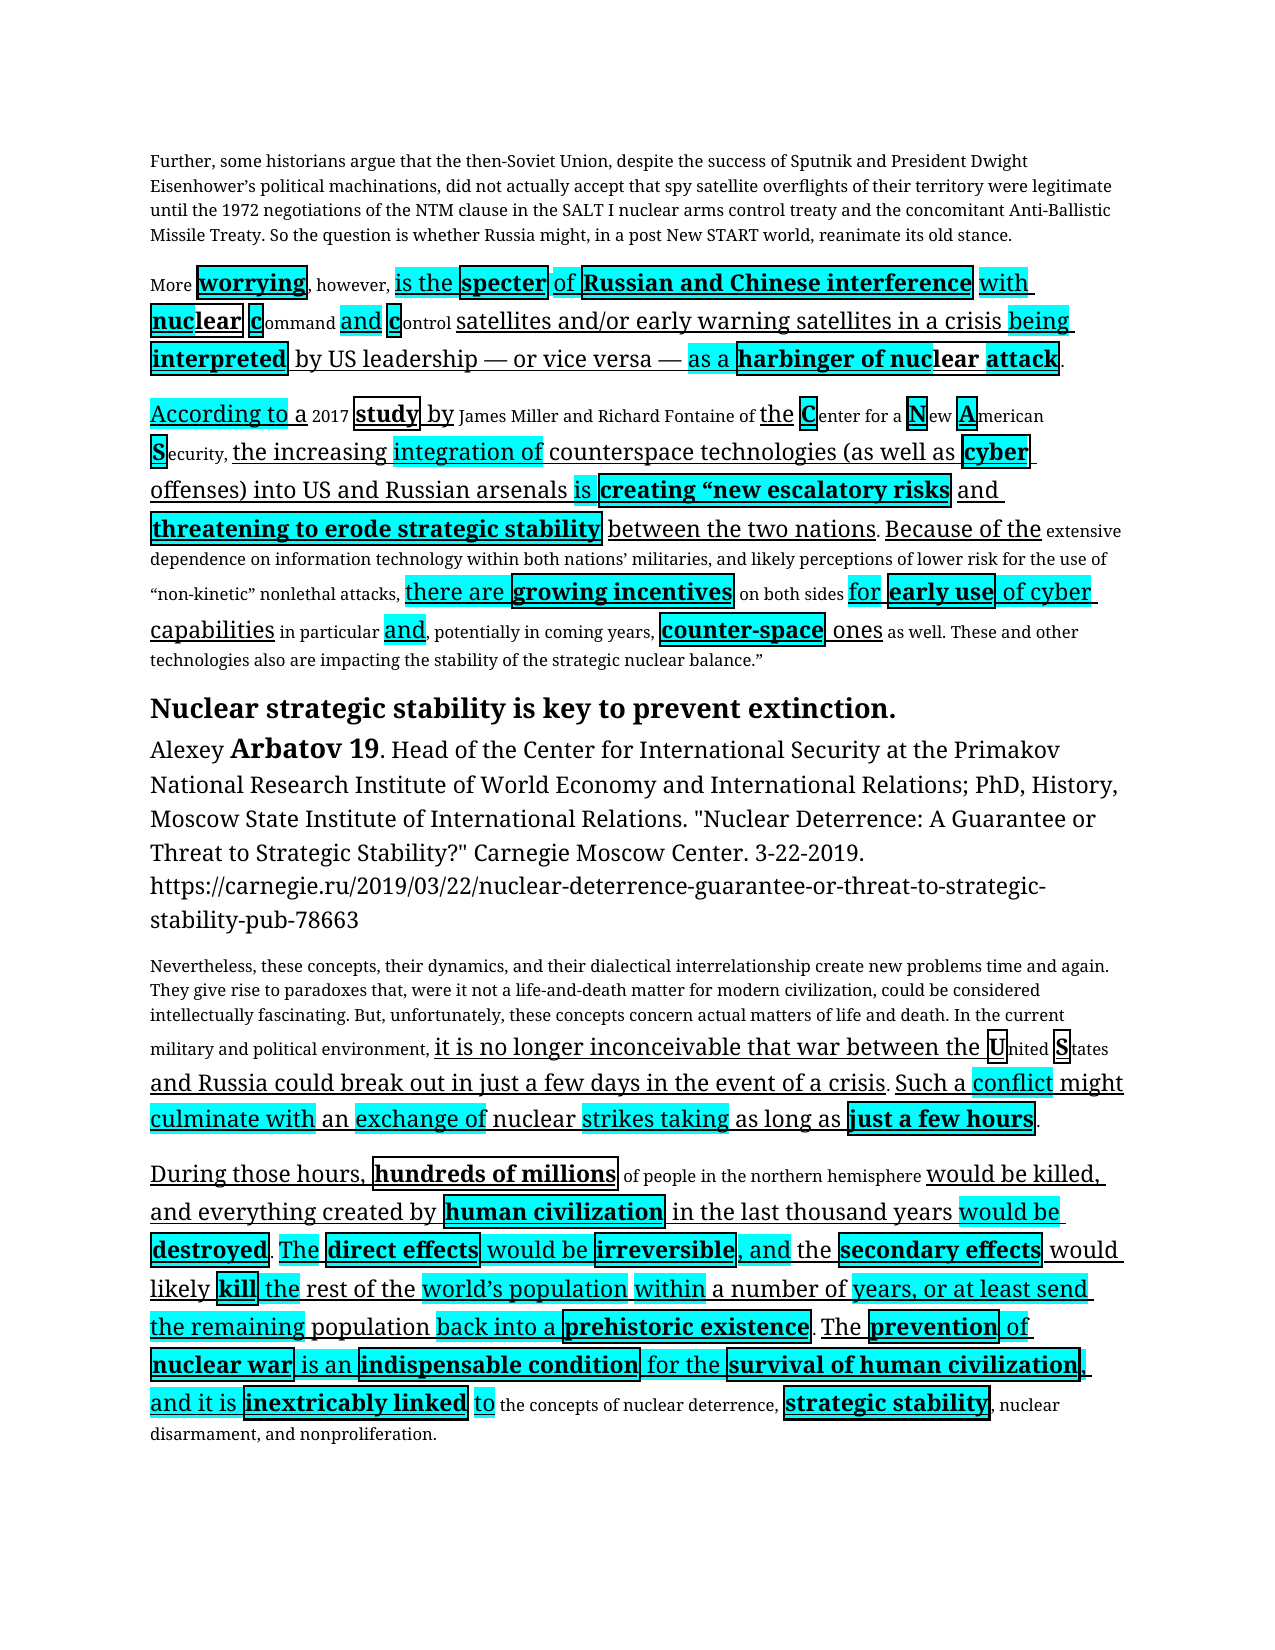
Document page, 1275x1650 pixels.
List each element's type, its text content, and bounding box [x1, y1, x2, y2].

text During those hours, hundreds of millions of people in the northern hemisphere would be killed, and everything created by human civilization in the last thousand years would be destroyed. The direct effects would be irreversible, and the secondary effects would likely kill the rest of the world’s population within a number of years, or at least send the remaining population back into a prehistoric existence. The prevention of nuclear war is an indispensable condition for the survival of human civilization, and it is inextricably linked to the concepts of nuclear deterrence, strategic stability, nuclear disarmament, and nonproliferation. [150, 1156, 1125, 1445]
text More worrying, however, is the specter of Russian and Chinese interference with nuclear command and control satellites and/or early warning satellites in a crisis being interpreted by US leadership — or vice versa — as a harbinger of nuclear attack. [150, 264, 1125, 376]
text Alexey Arbatov 19. Head of the Center for International Security at the Primakov National Research Institute of World Economy and International Relations; PhD, History, Moscow State Institute of International Relations. "Nuclear Deterrence: A Guarantee or Threat to Strategic Stability?" Carnegie Moscow Center. 3-22-2019. https://carnegie.ru/2019/03/22/nuclear-deterrence-guarantee-or-threat-to-strategic-stability-pub-78663 [150, 730, 1125, 935]
text According to a 2017 study by James Miller and Richard Fontaine of the Center for a New American Security, the increasing integration of counterspace technologies (as well as cyber offenses) into US and Russian arsenals is creating “new escalatory risks and threatening to erode strategic stability between the two nations. Because of the extensive dependence on information technology within both nations’ militaries, and likely perceptions of lower risk for the use of “non-kinetic” nonlethal attacks, there are growing incentives on both sides for early use of cyber capabilities in particular and, potentially in coming years, counter-space ones as well. These and other technologies also are impacting the stability of the strategic nuclear balance.” [150, 396, 1125, 671]
subtitle Nuclear strategic stability is key to prevent extinction. [150, 690, 1125, 727]
text Further, some historians argue that the then-Soviet Union, despite the success of Sputnik and President Dwight Eisenhower’s political machinations, did not actually accept that spy satellite overflights of their territory were legitimate until the 1972 negotiations of the NTM clause in the SALT I nuclear arms control treaty and the concomitant Anti-Ballistic Missile Treaty. So the question is whether Russia might, in a post New START world, reanimate its old stance. [150, 150, 1125, 246]
text Nevertheless, these concepts, their dynamics, and their dialectical interrelationship create new problems time and again. They give rise to paradoxes that, were it not a life-and-death matter for modern civilization, could be considered intellectually fascinating. But, unfortunately, these concepts concern actual matters of life and death. In the current military and political environment, it is no longer inconceivable that war between the United States and Russia could break out in just a few days in the event of a crisis. Such a conflict might culminate with an exchange of nuclear strikes taking as long as just a few hours. [150, 954, 1125, 1136]
